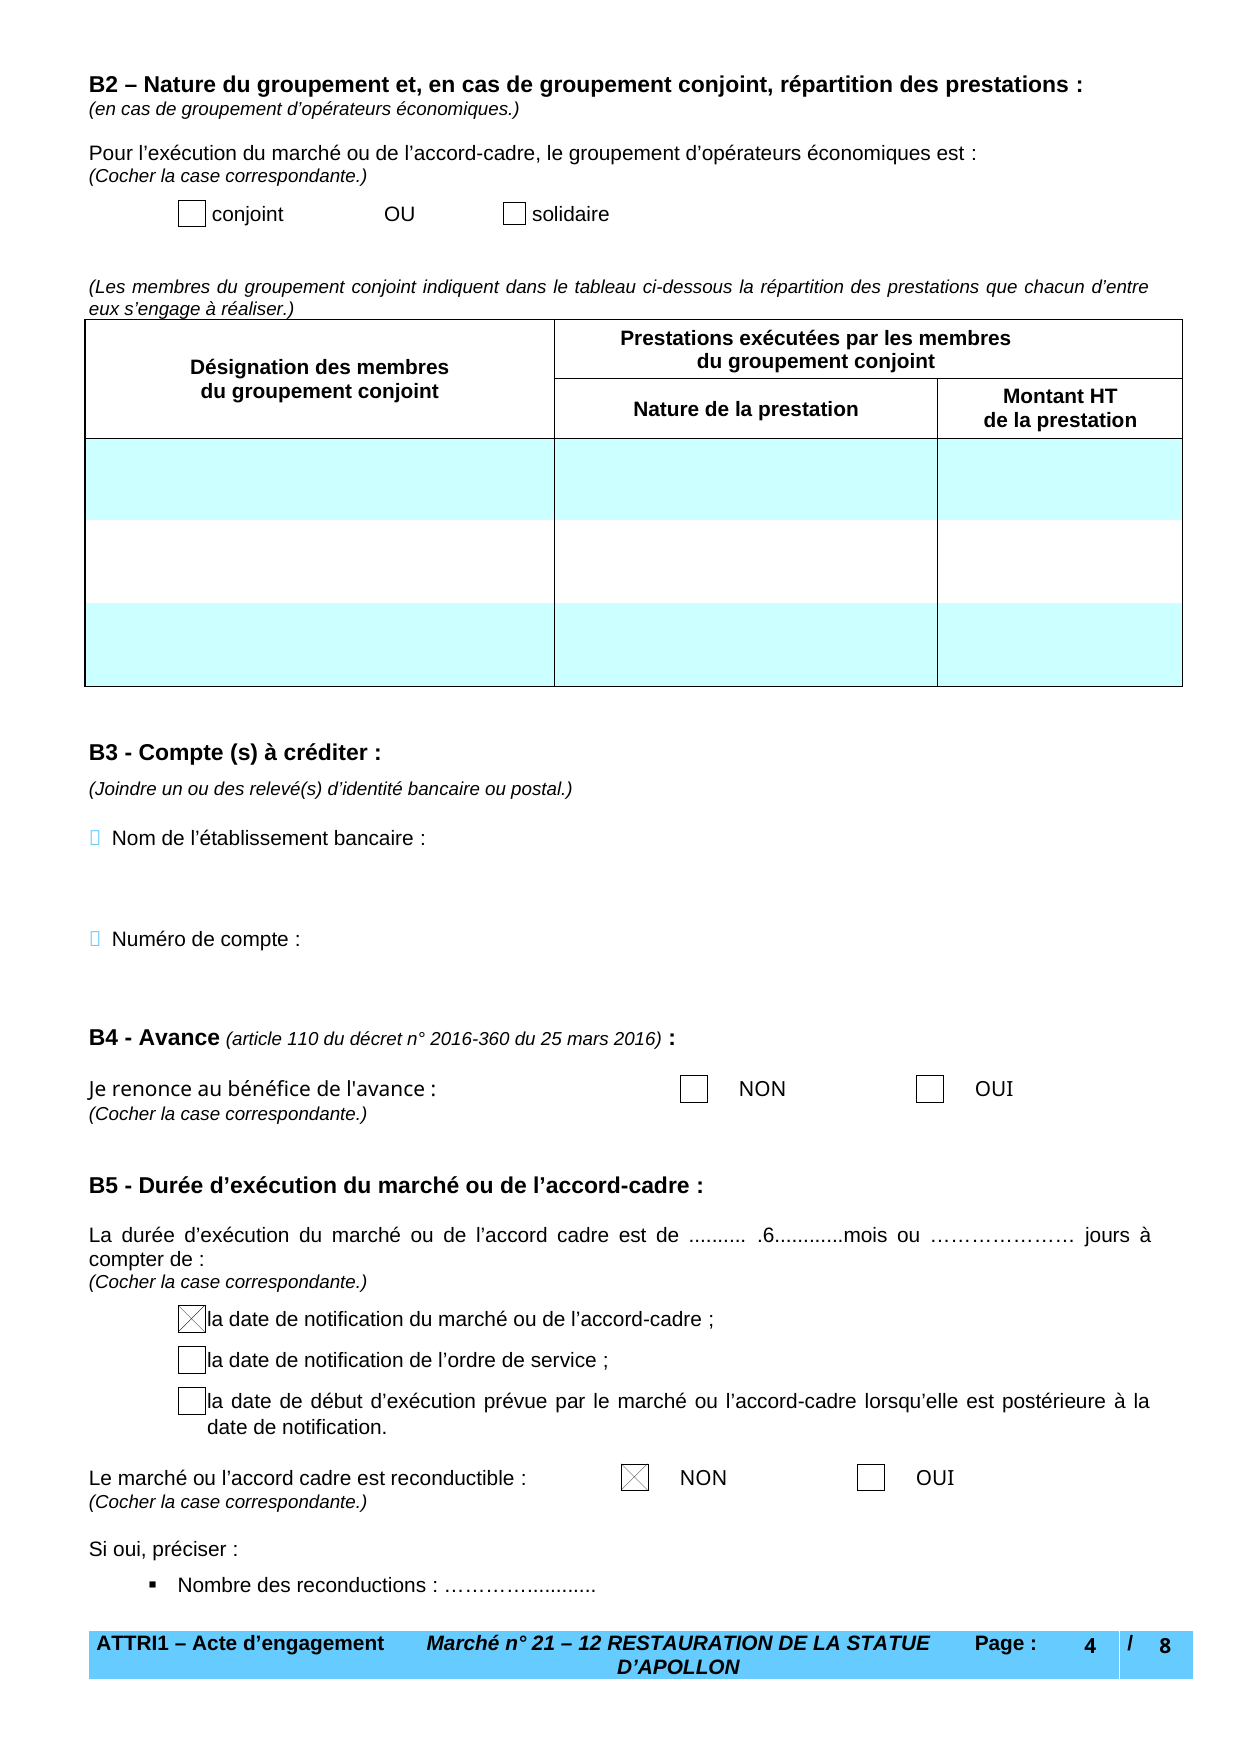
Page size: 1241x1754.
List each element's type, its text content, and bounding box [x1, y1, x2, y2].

table_cell Nature de la prestation [555, 379, 937, 437]
text B2 – Nature du groupement et, en cas de groupement conjoint, répartition des prestations : [89, 71, 1152, 98]
text (Les membres du groupement conjoint indiquent dans le tableau ci-dessous la répartition des prestations que chacun d’entre eux s’engage à réaliser.) [89, 276, 1152, 319]
table_cell [938, 439, 1182, 520]
subtitle B5 - Durée d’exécution du marché ou de l’accord-cadre : [89, 1172, 1152, 1198]
text Je renonce au bénéfice de l'avance : NON OUI [89, 1074, 1152, 1103]
text (Cocher la case correspondante.) [89, 1103, 1152, 1124]
table_cell [938, 603, 1182, 686]
text (Cocher la case correspondante.) [89, 1270, 1152, 1292]
table_cell Montant HT de la prestation [938, 379, 1182, 437]
text la date de notification de l’ordre de service ; [148, 1345, 1152, 1374]
table_cell [86, 520, 554, 603]
table_cell [555, 603, 937, 686]
text Pour l’exécution du marché ou de l’accord-cadre, le groupement d’opérateurs économiques est : [89, 141, 1152, 165]
text La durée d’exécution du marché ou de l’accord cadre est de .......... .6............mois ou ………………… jours à compter de : [89, 1222, 1152, 1270]
text (Cocher la case correspondante.) [89, 1491, 1152, 1513]
list Nombre des reconductions : …………............ [148, 1573, 1152, 1597]
table_header Désignation des membres du groupement conjoint [86, 320, 554, 437]
text (Joindre un ou des relevé(s) d’identité bancaire ou postal.) [89, 778, 1152, 799]
text la date de notification du marché ou de l’accord-cadre ; [148, 1304, 1152, 1333]
text B3 - Compte (s) à créditer : [89, 739, 1152, 765]
table_header Prestations exécutées par les membres du groupement conjoint [555, 320, 1182, 378]
table_cell [86, 603, 554, 686]
table_cell [86, 439, 554, 520]
text (Cocher la case correspondante.) [89, 165, 1152, 186]
text Si oui, préciser : [89, 1537, 1152, 1561]
table_cell [555, 439, 937, 520]
text  Numéro de compte : [89, 924, 1152, 952]
text  Nom de l’établissement bancaire : [89, 823, 1152, 852]
text la date de début d’exécution prévue par le marché ou l’accord-cadre lorsqu’elle est postérieure à la date de notification. [148, 1386, 1152, 1439]
text Le marché ou l’accord cadre est reconductible : NON OUI [648, 1463, 1152, 1491]
text Le marché ou l’accord cadre est reconductible : NON OUI [89, 1463, 621, 1491]
table_cell [938, 520, 1182, 603]
text conjoint OU solidaire [89, 199, 1152, 227]
text (en cas de groupement d’opérateurs économiques.) [89, 98, 1152, 119]
text B4 - Avance (article 110 du décret n° 2016-360 du 25 mars 2016) : [89, 1024, 1152, 1050]
table_cell [555, 520, 937, 603]
